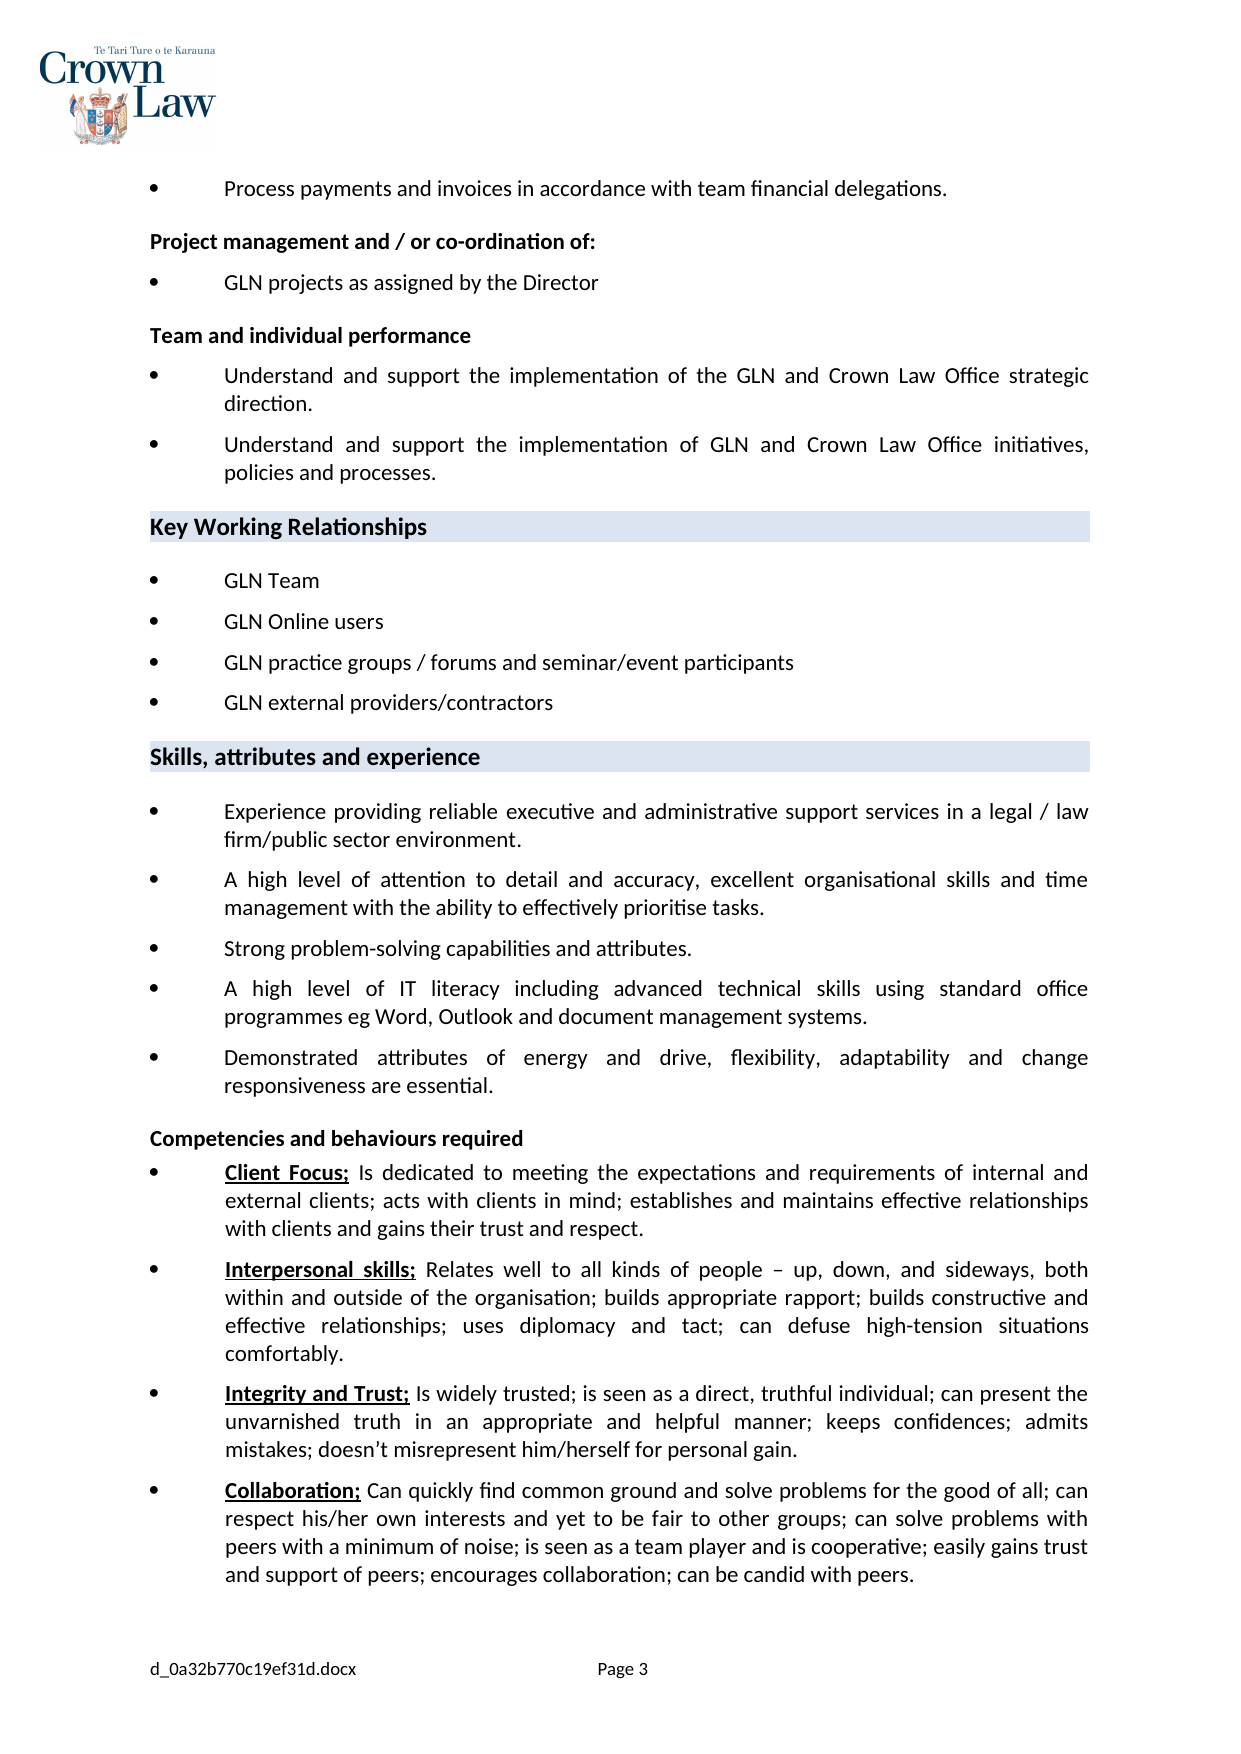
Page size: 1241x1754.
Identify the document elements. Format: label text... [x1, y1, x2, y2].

text Skills, attributes and experience [150, 741, 1090, 772]
subtitle Project management and / or co-ordination of: [150, 227, 1090, 256]
list GLN external providers/contractors [150, 688, 1090, 716]
text Strong problem-solving capabilities and attributes. [150, 934, 1090, 962]
subtitle Team and individual performance [150, 321, 1090, 349]
list GLN Team [150, 567, 1090, 595]
text GLN projects as assigned by the Director [150, 268, 1090, 296]
text Experience providing reliable executive and administrative support services in a legal / law firm/public sector environment. [150, 797, 1090, 853]
text Collaboration; Can quickly find common ground and solve problems for the good of all; can respect his/her own interests and yet to be fair to other groups; can solve problems with peers with a minimum of noise; is seen as a team player and is cooperative; easily gains trust and support of peers; encourages collaboration; can be candid with peers. [150, 1476, 1090, 1588]
list GLN Online users [150, 607, 1090, 635]
picture [39, 46, 217, 148]
text Integrity and Trust; Is widely trusted; is seen as a direct, truthful individual; can present the unvarnished truth in an appropriate and helpful manner; keeps confidences; admits mistakes; doesn’t misrepresent him/herself for personal gain. [150, 1379, 1090, 1463]
text Process payments and invoices in accordance with team financial delegations. [150, 174, 1090, 202]
text Demonstrated attributes of energy and drive, flexibility, adaptability and change responsiveness are essential. [150, 1043, 1090, 1099]
text A high level of IT literacy including advanced technical skills using standard office programmes eg Word, Outlook and document management systems. [150, 974, 1090, 1030]
text Client Focus; Is dedicated to meeting the expectations and requirements of internal and external clients; acts with clients in mind; establishes and maintains effective relationships with clients and gains their trust and respect. [150, 1158, 1090, 1242]
list GLN practice groups / forums and seminar/event participants [150, 648, 1090, 676]
text Interpersonal skills; Relates well to all kinds of people – up, down, and sideways, both within and outside of the organisation; builds appropriate rapport; builds constructive and effective relationships; uses diplomacy and tact; can defuse high-tension situations comfortably. [150, 1255, 1090, 1367]
text Understand and support the implementation of GLN and Crown Law Office initiatives, policies and processes. [150, 430, 1090, 486]
text Competencies and behaviours required [150, 1124, 1090, 1152]
text Key Working Relationships [150, 511, 1090, 542]
text Understand and support the implementation of the GLN and Crown Law Office strategic direction. [150, 362, 1090, 418]
text A high level of attention to detail and accuracy, excellent organisational skills and time management with the ability to effectively prioritise tasks. [150, 865, 1090, 921]
